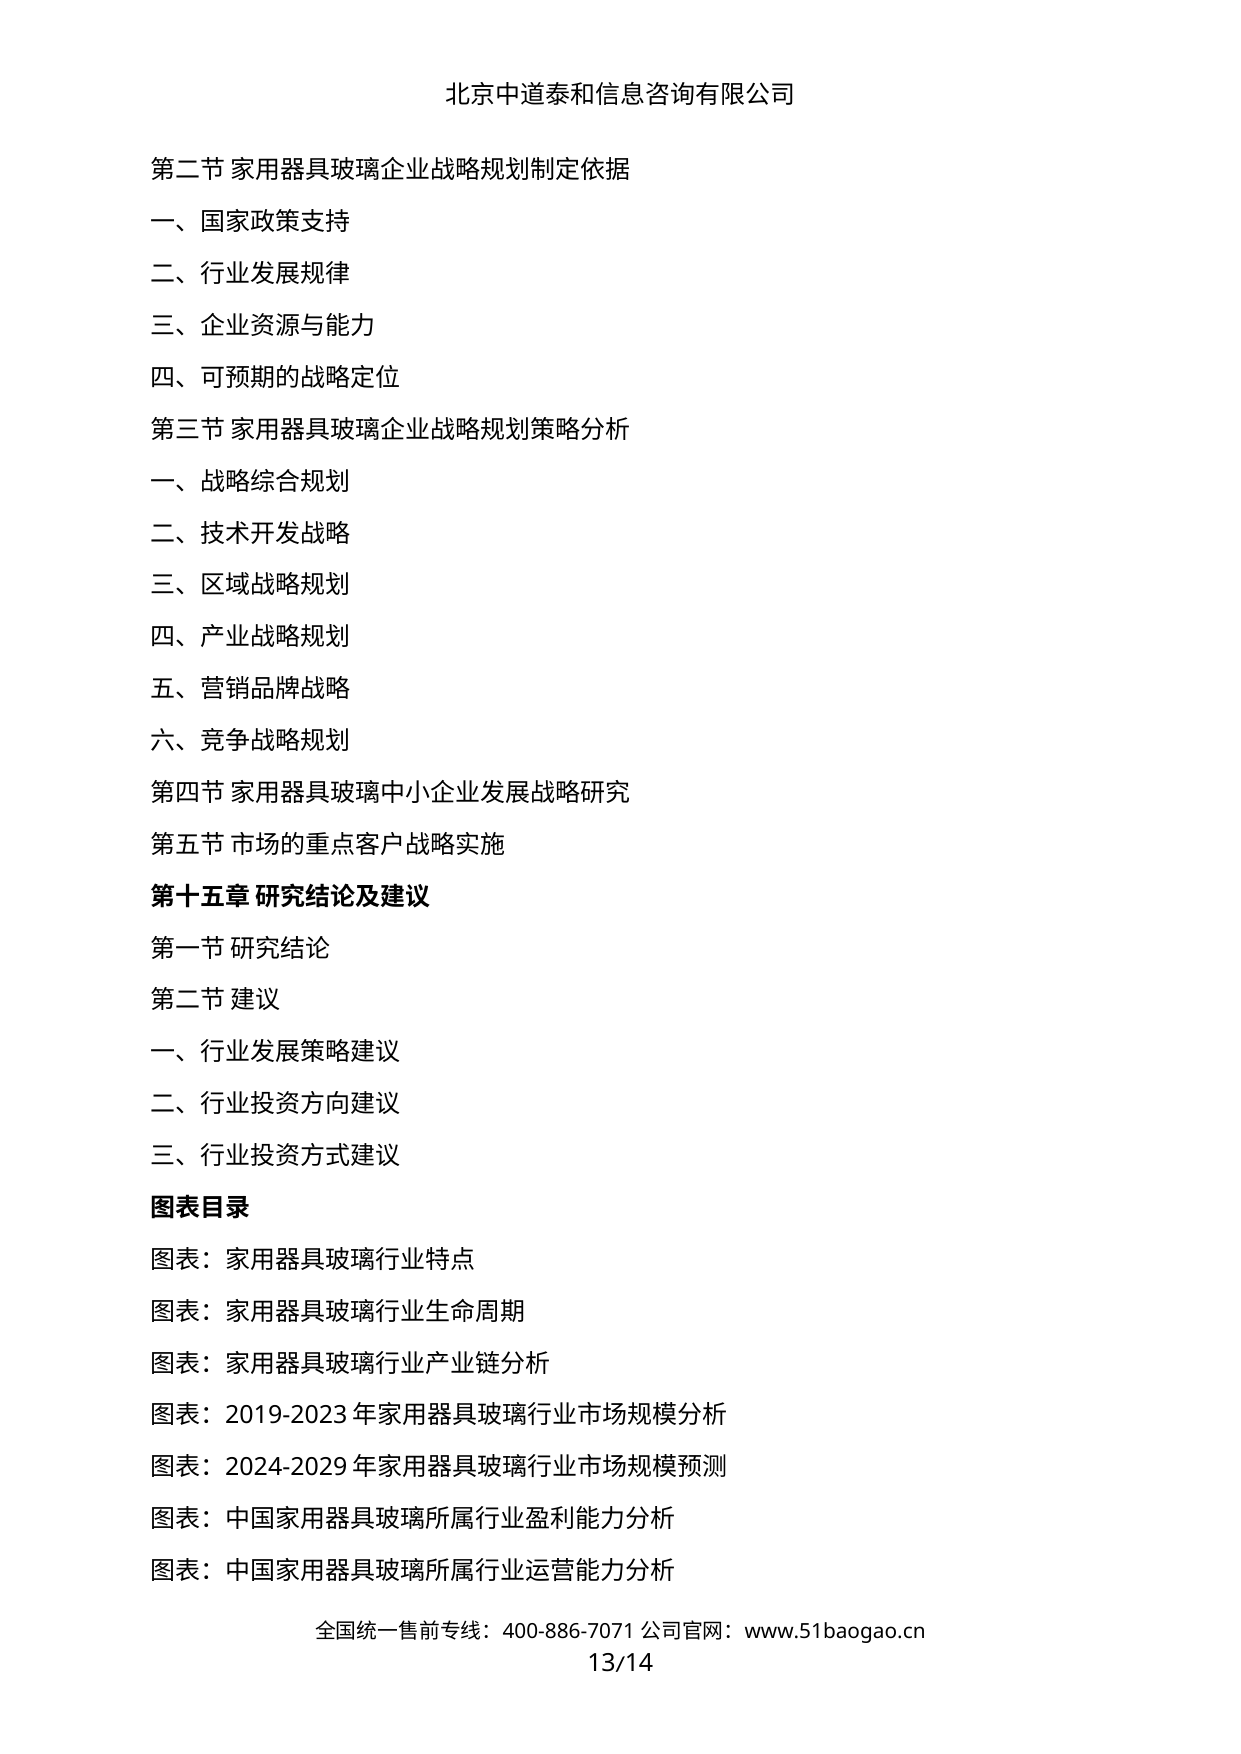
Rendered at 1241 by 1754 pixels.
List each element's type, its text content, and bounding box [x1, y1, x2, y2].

text 三、区域战略规划 [150, 565, 1090, 601]
text 图表：家用器具玻璃行业特点 [150, 1239, 1090, 1276]
text 六、竞争战略规划 [150, 721, 1090, 757]
text 二、行业发展规律 [150, 254, 1090, 290]
text 三、行业投资方式建议 [150, 1136, 1090, 1172]
text 图表：2024-2029年家用器具玻璃行业市场规模预测 [150, 1447, 1090, 1483]
text 第四节 家用器具玻璃中小企业发展战略研究 [150, 772, 1090, 809]
text 二、技术开发战略 [150, 513, 1090, 549]
text 图表：中国家用器具玻璃所属行业运营能力分析 [150, 1551, 1090, 1587]
text 一、行业发展策略建议 [150, 1032, 1090, 1068]
text 一、战略综合规划 [150, 461, 1090, 497]
text 一、国家政策支持 [150, 202, 1090, 238]
text 图表：家用器具玻璃行业产业链分析 [150, 1343, 1090, 1379]
text 图表：中国家用器具玻璃所属行业盈利能力分析 [150, 1499, 1090, 1535]
text 三、企业资源与能力 [150, 306, 1090, 342]
text 第二节 家用器具玻璃企业战略规划制定依据 [150, 150, 1090, 186]
text 二、行业投资方向建议 [150, 1084, 1090, 1120]
text 第二节 建议 [150, 980, 1090, 1016]
text 图表：2019-2023年家用器具玻璃行业市场规模分析 [150, 1395, 1090, 1431]
text 四、产业战略规划 [150, 617, 1090, 653]
text 第十五章 研究结论及建议 [150, 876, 1090, 912]
text 第一节 研究结论 [150, 928, 1090, 964]
text 图表：家用器具玻璃行业生命周期 [150, 1291, 1090, 1327]
text 五、营销品牌战略 [150, 669, 1090, 705]
text 第三节 家用器具玻璃企业战略规划策略分析 [150, 409, 1090, 446]
text 第五节 市场的重点客户战略实施 [150, 824, 1090, 861]
text 四、可预期的战略定位 [150, 357, 1090, 394]
text 图表目录 [150, 1187, 1090, 1224]
